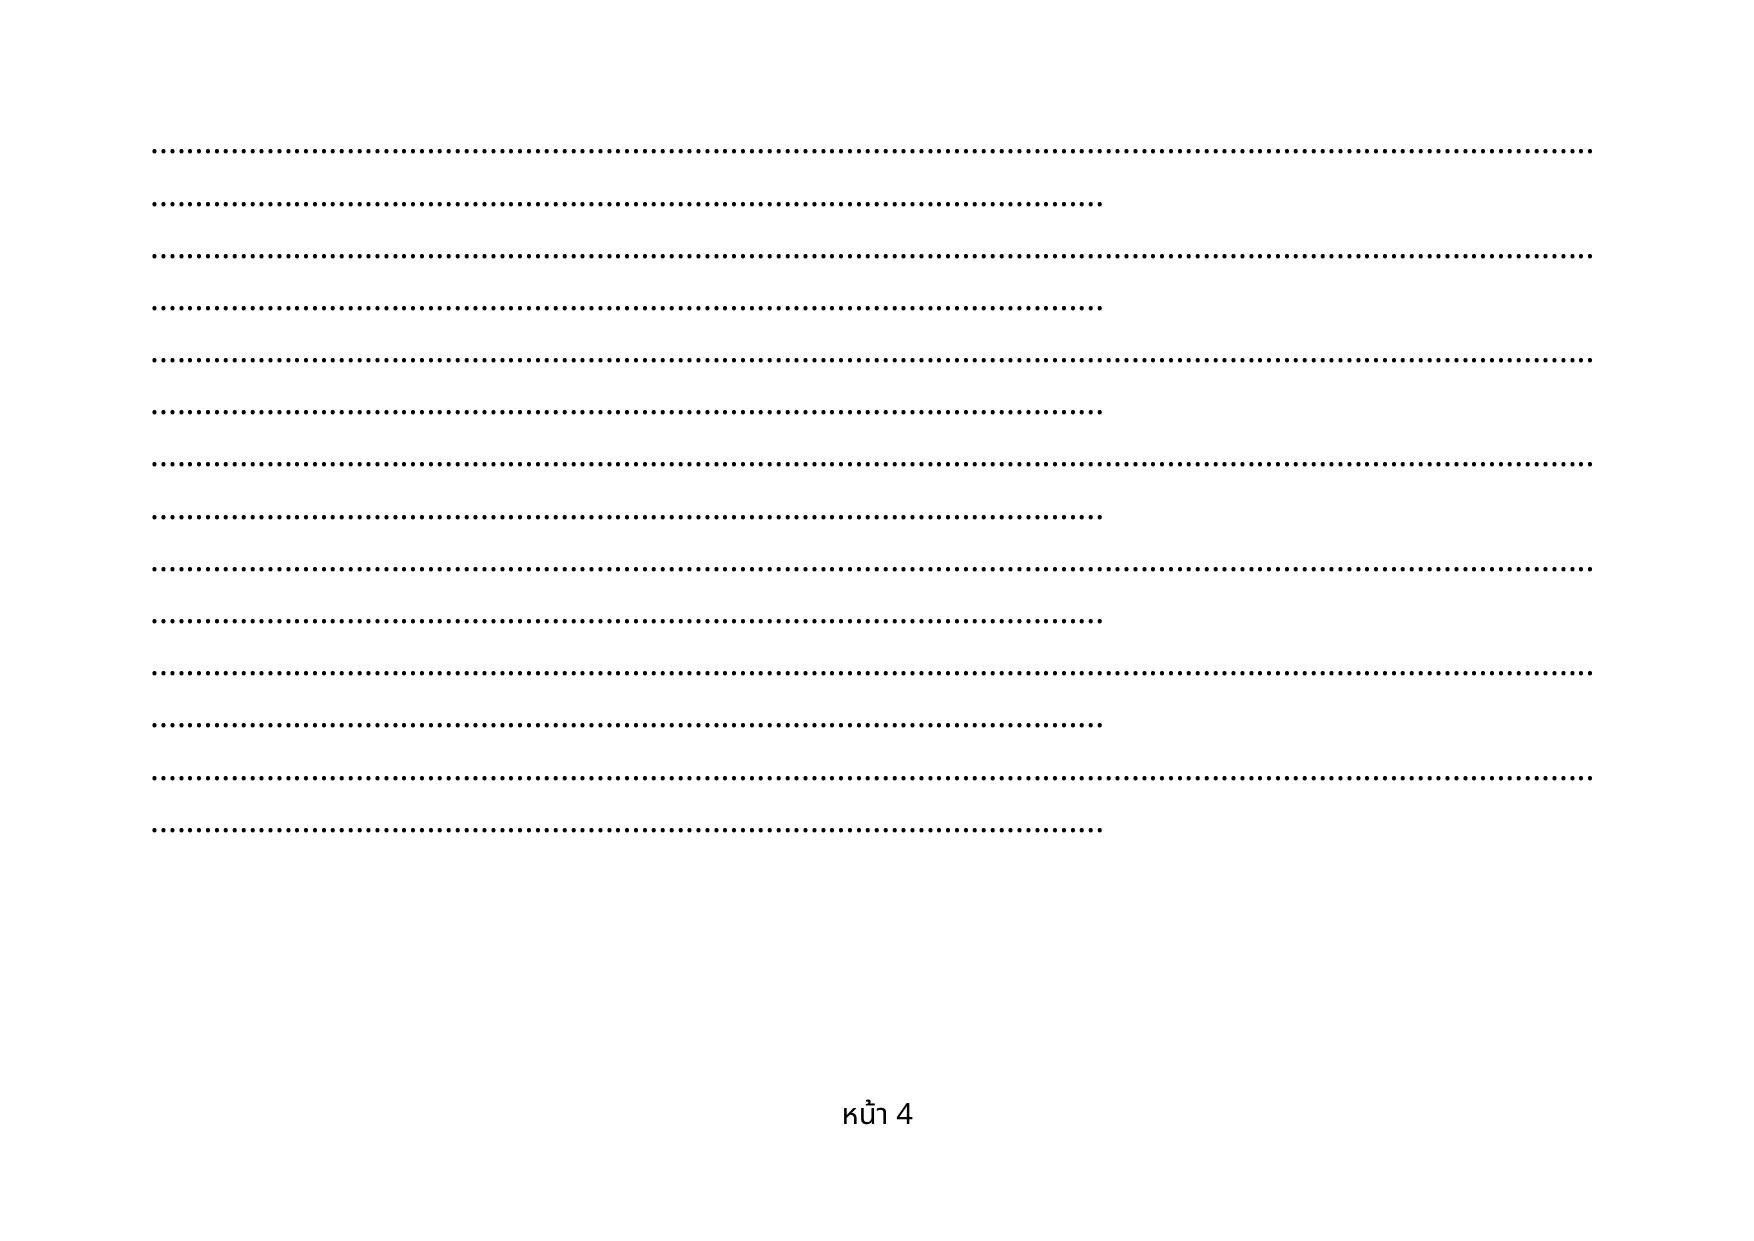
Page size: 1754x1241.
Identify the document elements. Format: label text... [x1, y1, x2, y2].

text ............................................................................................................................................................................................................................................................................. [150, 744, 1604, 842]
text ............................................................................................................................................................................................................................................................................. [150, 536, 1604, 633]
text ............................................................................................................................................................................................................................................................................. [150, 118, 1604, 216]
text ............................................................................................................................................................................................................................................................................. [150, 327, 1604, 424]
text ............................................................................................................................................................................................................................................................................. [150, 222, 1604, 320]
text ............................................................................................................................................................................................................................................................................. [150, 640, 1604, 738]
text ............................................................................................................................................................................................................................................................................. [150, 431, 1604, 529]
